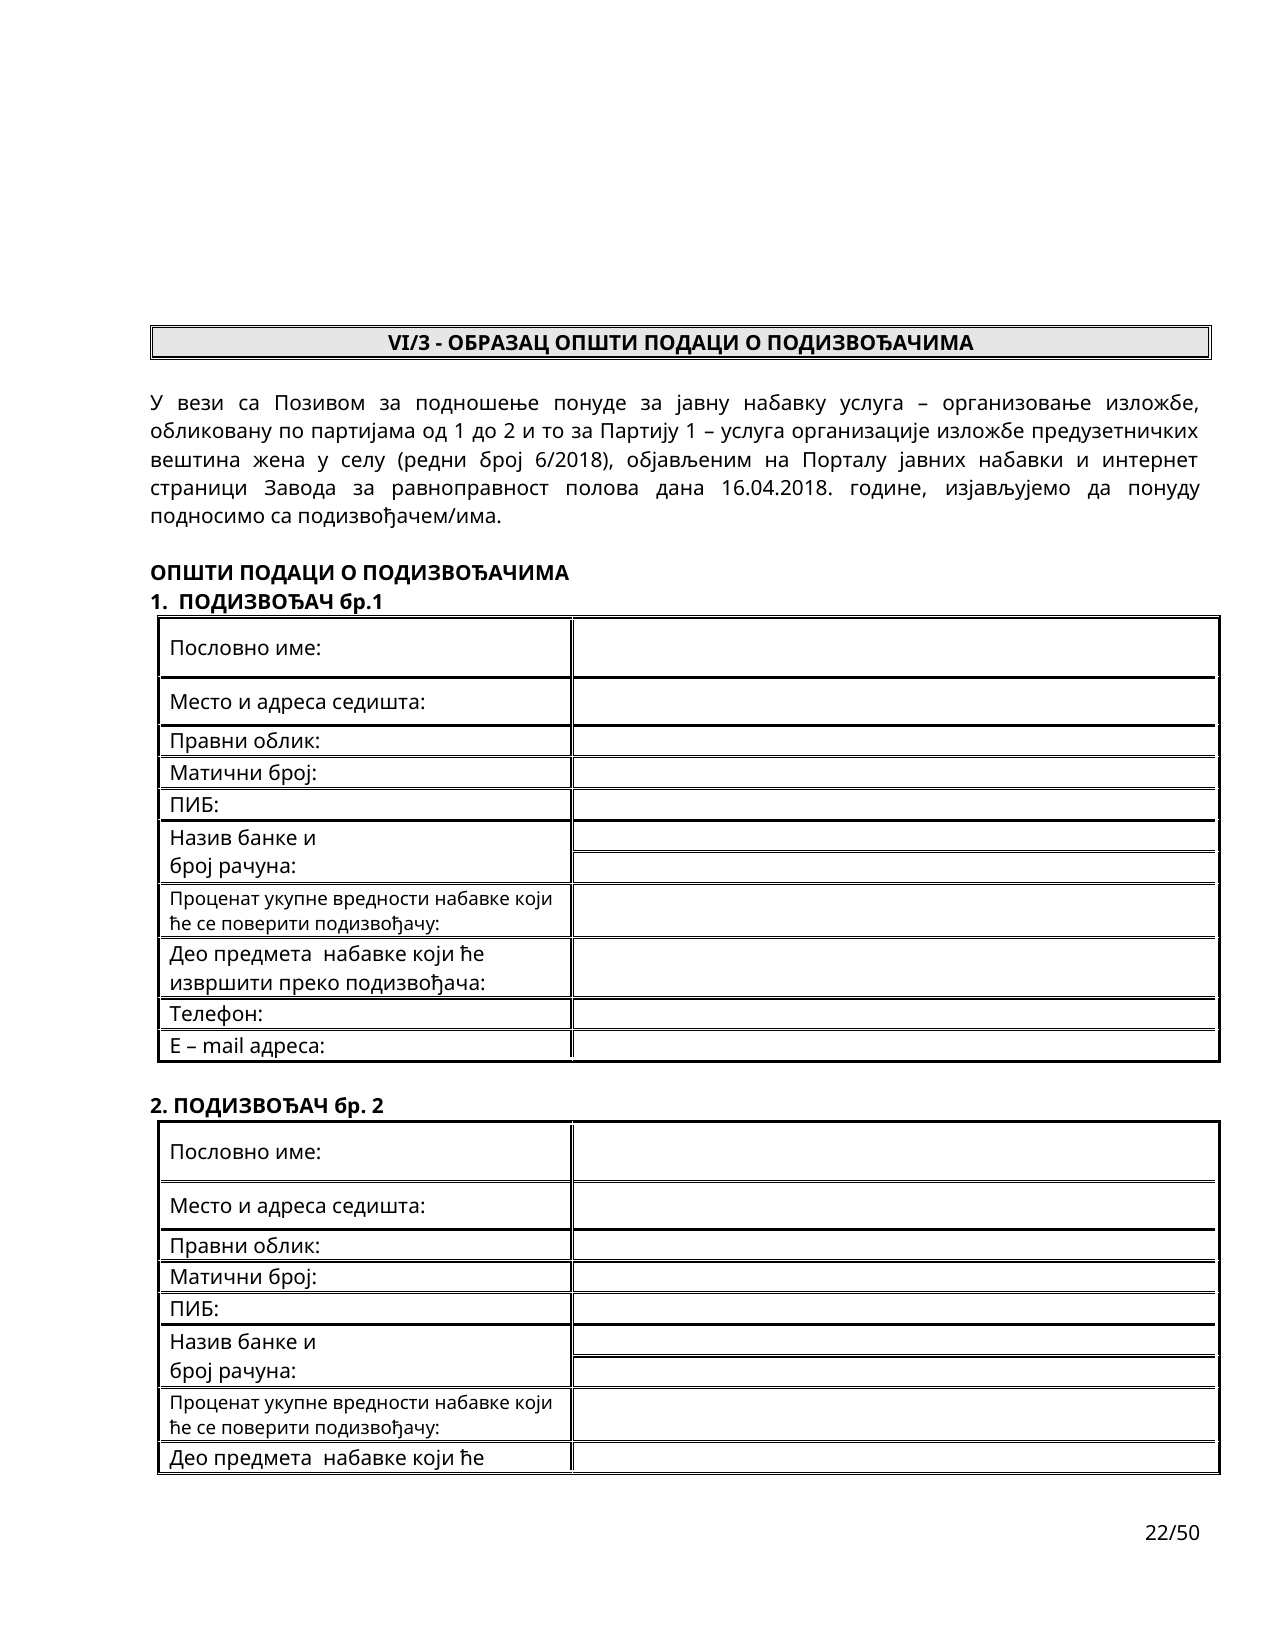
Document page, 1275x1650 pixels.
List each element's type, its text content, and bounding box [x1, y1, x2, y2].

text ОПШТИ ПОДАЦИ О ПОДИЗВОЂАЧИМА [150, 558, 1125, 587]
table_cell [574, 1291, 1218, 1323]
table_cell Место и адреса седишта: [160, 1180, 570, 1228]
table_cell [574, 787, 1218, 818]
table_cell [574, 1180, 1218, 1228]
table_cell [572, 1028, 1218, 1059]
table_cell [574, 996, 1218, 1028]
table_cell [160, 1440, 572, 1472]
table_cell [572, 1440, 1218, 1472]
table_cell [574, 724, 1219, 755]
table_cell [574, 819, 1219, 850]
table_cell Матични број: [160, 755, 571, 787]
table_cell ПИБ: [160, 1291, 571, 1323]
table_cell [572, 1354, 1219, 1386]
table_cell [574, 882, 1218, 936]
table_cell Место и адреса седишта: [158, 676, 570, 723]
table_cell Матични број: [158, 1259, 572, 1291]
text 2. ПОДИЗВОЂАЧ бр. 2 [150, 1091, 1125, 1119]
table_cell [572, 1259, 1219, 1291]
table_header [572, 1122, 1218, 1180]
table_header Пословно име: [160, 619, 572, 676]
table_cell ПИБ: [160, 787, 571, 818]
table_cell Део предмета набавке који ће извршити преко подизвођача: [160, 936, 571, 996]
table_cell [574, 755, 1218, 787]
table_header [572, 618, 1218, 676]
table_cell [574, 850, 1218, 882]
text У вези са Позивом за подношење понуде за јавну набавку услуга – организовање изложбе, обликовану по партијама од 1 до 2 и то за Партију 1 – услуга организације изложбе предузетничких вештина жена у селу (редни број 6/2018), објављеним на Порталу јавних набавки и интернет страници Завода за равноправност полова дана 16.04.2018. године, изјављујемо да понуду подносимо са подизвођачем/има. [150, 388, 1200, 530]
text 1. ПОДИЗВОЂАЧ бр.1 [150, 587, 1125, 615]
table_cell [160, 1386, 571, 1440]
table_cell Е – mail адреса: [160, 1028, 572, 1059]
table_cell Телефон: [160, 996, 571, 1028]
table_cell [574, 676, 1219, 723]
table_cell [574, 1228, 1218, 1259]
table_cell Проценат укупне вредности набавке који ће се поверити подизвођачу: [160, 882, 571, 936]
table_header Пословно име: [160, 1123, 572, 1180]
table_cell Назив банке и број рачуна: [158, 819, 570, 882]
table_cell Правни облик: [160, 1228, 570, 1259]
table_header VI/3 - ОБРАЗАЦ ОПШТИ ПОДАЦИ О ПОДИЗВОЂАЧИМА [153, 328, 1208, 356]
table_cell [574, 1386, 1218, 1440]
table_cell Правни облик: [158, 724, 570, 755]
table_cell [574, 936, 1218, 996]
table_cell [574, 1323, 1218, 1354]
table_cell Назив банке и број рачуна: [160, 1323, 570, 1386]
